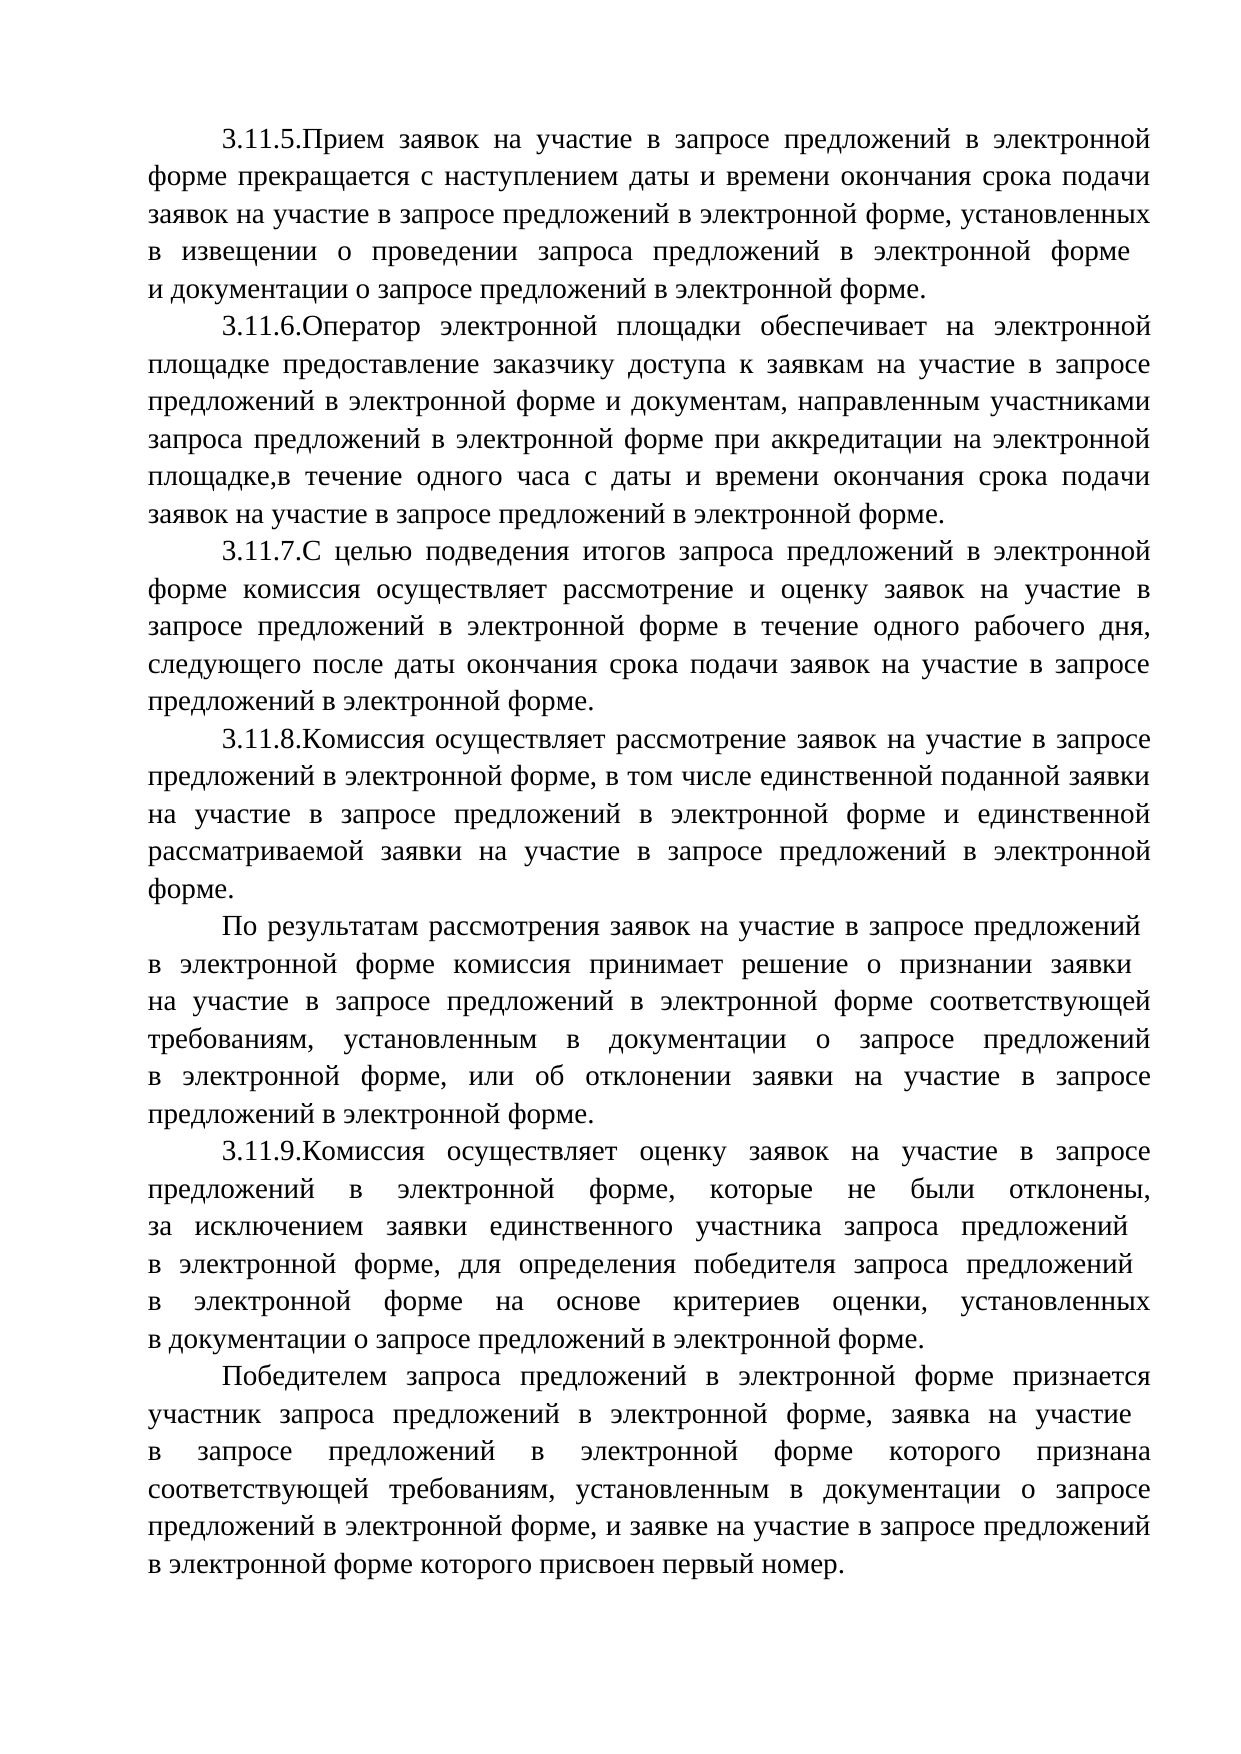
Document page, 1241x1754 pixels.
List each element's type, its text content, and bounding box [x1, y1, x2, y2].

text 3.11.9.Комиссия осуществляет оценку заявок на участие в запросе предложений в электронной форме, которые не были отклонены, за исключением заявки единственного участника запроса предложений в электронной форме, для определения победителя запроса предложений в электронной форме на основе критериев оценки, установленных в документации о запросе предложений в электронной форме. [148, 1131, 1152, 1356]
text Победителем запроса предложений в электронной форме признается участник запроса предложений в электронной форме, заявка на участие в запросе предложений в электронной форме которого признана соответствующей требованиям, установленным в документации о запросе предложений в электронной форме, и заявке на участие в запросе предложений в электронной форме которого присвоен первый номер. [148, 1356, 1152, 1581]
text 3.11.8.Комиссия осуществляет рассмотрение заявок на участие в запросе предложений в электронной форме, в том числе единственной поданной заявки на участие в запросе предложений в электронной форме и единственной рассматриваемой заявки на участие в запросе предложений в электронной форме. [148, 718, 1152, 906]
text 3.11.6.Оператор электронной площадки обеспечивает на электронной площадке предоставление заказчику доступа к заявкам на участие в запросе предложений в электронной форме и документам, направленным участниками запроса предложений в электронной форме при аккредитации на электронной площадке,в течение одного часа с даты и времени окончания срока подачи заявок на участие в запросе предложений в электронной форме. [148, 306, 1152, 531]
text 3.11.7.С целью подведения итогов запроса предложений в электронной форме комиссия осуществляет рассмотрение и оценку заявок на участие в запросе предложений в электронной форме в течение одного рабочего дня, следующего после даты окончания срока подачи заявок на участие в запросе предложений в электронной форме. [148, 531, 1152, 718]
text По результатам рассмотрения заявок на участие в запросе предложений в электронной форме комиссия принимает решение о признании заявки на участие в запросе предложений в электронной форме соответствующей требованиям, установленным в документации о запросе предложений в электронной форме, или об отклонении заявки на участие в запросе предложений в электронной форме. [148, 906, 1152, 1131]
text 3.11.5.Прием заявок на участие в запросе предложений в электронной форме прекращается с наступлением даты и времени окончания срока подачи заявок на участие в запросе предложений в электронной форме, установленных в извещении о проведении запроса предложений в электронной форме и документации о запросе предложений в электронной форме. [148, 118, 1152, 306]
